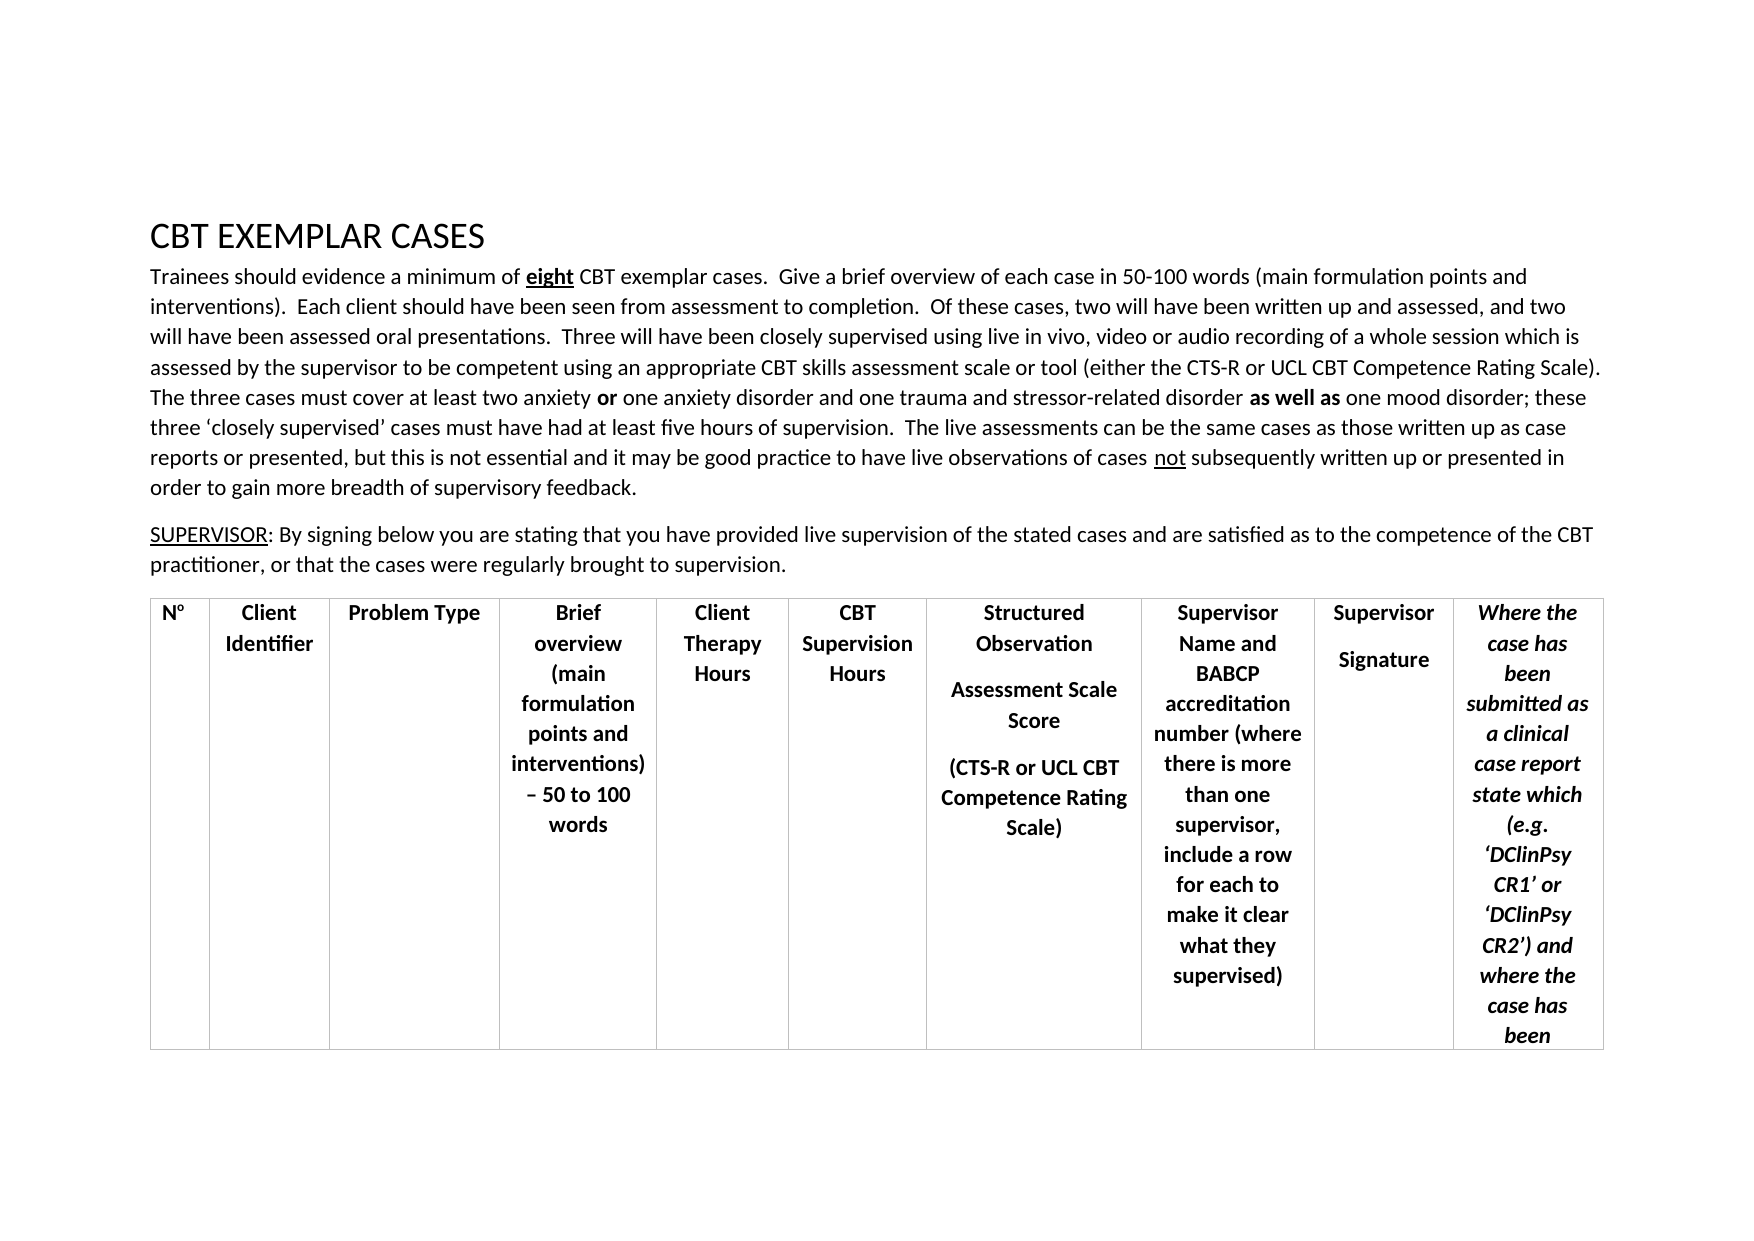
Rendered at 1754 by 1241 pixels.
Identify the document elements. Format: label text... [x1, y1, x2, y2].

table_header No [151, 599, 209, 1049]
subtitle CBT EXEMPLAR CASES [150, 212, 1604, 258]
table_header Problem Type [330, 599, 499, 1049]
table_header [657, 599, 788, 1049]
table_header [500, 599, 656, 1049]
text SUPERVISOR: By signing below you are stating that you have provided live supervision of the stated cases and are satisfied as to the competence of the CBT practitioner, or that the cases were regularly brought to supervision. [150, 520, 1604, 578]
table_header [927, 599, 1141, 1049]
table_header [1315, 599, 1453, 1049]
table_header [1142, 599, 1314, 1049]
table_header Client Identifier [210, 599, 329, 1049]
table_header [1454, 599, 1603, 1049]
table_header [789, 599, 926, 1049]
text Trainees should evidence a minimum of eight CBT exemplar cases. Give a brief overview of each case in 50-100 words (main formulation points and interventions). Each client should have been seen from assessment to completion. Of these cases, two will have been written up and assessed, and two will have been assessed oral presentations. Three will have been closely supervised using live in vivo, video or audio recording of a whole session which is assessed by the supervisor to be competent using an appropriate CBT skills assessment scale or tool (either the CTS-R or UCL CBT Competence Rating Scale). The three cases must cover at least two anxiety or one anxiety disorder and one trauma and stressor-related disorder as well as one mood disorder; these three ‘closely supervised’ cases must have had at least five hours of supervision. The live assessments can be the same cases as those written up as case reports or presented, but this is not essential and it may be good practice to have live observations of cases not subsequently written up or presented in order to gain more breadth of supervisory feedback. [150, 262, 1604, 501]
